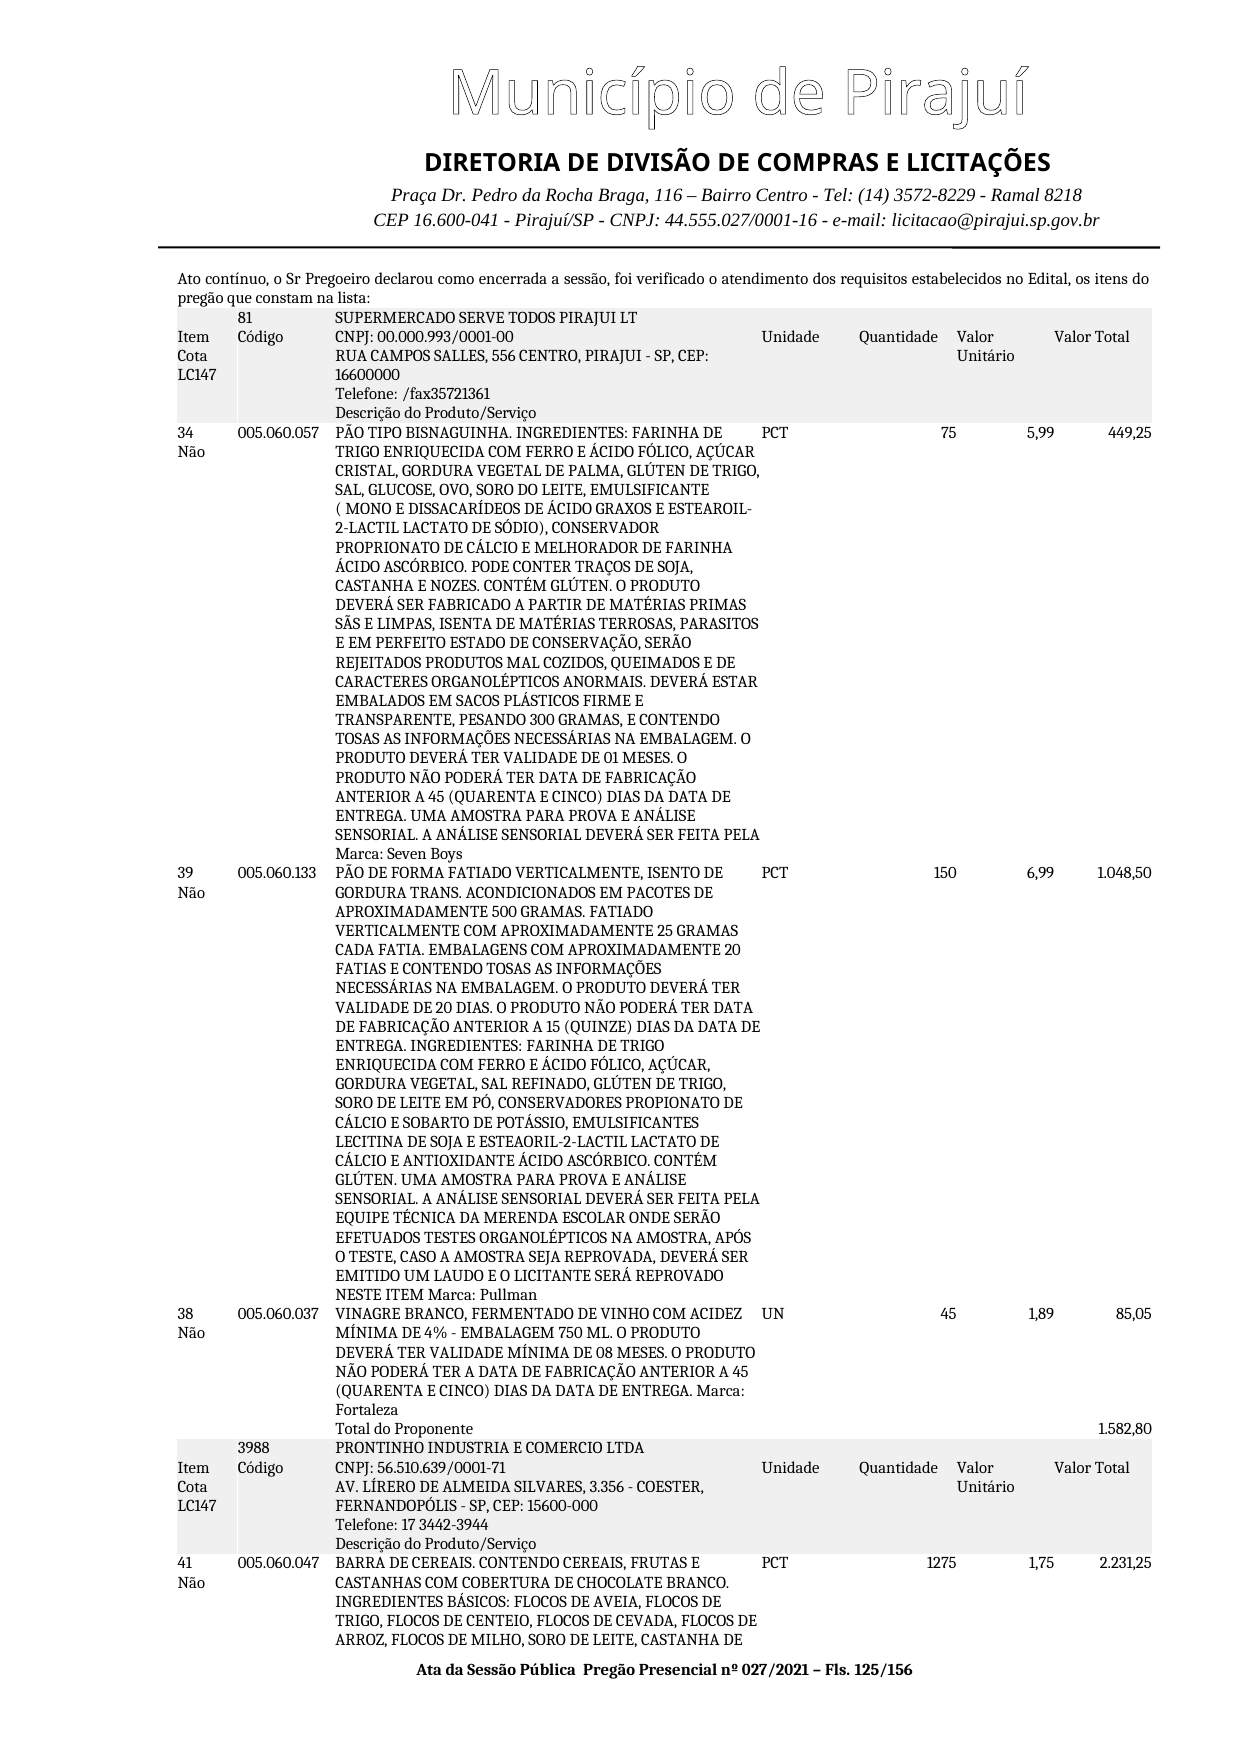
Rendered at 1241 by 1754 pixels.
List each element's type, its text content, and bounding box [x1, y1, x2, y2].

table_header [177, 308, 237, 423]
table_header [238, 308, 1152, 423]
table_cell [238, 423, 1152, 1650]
text Ato contínuo, o Sr Pregoeiro declarou como encerrada a sessão, foi verificado o atendimento dos requisitos estabelecidos no Edital, os itens do pregão que constam na lista: [177, 270, 1152, 308]
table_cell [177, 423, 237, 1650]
